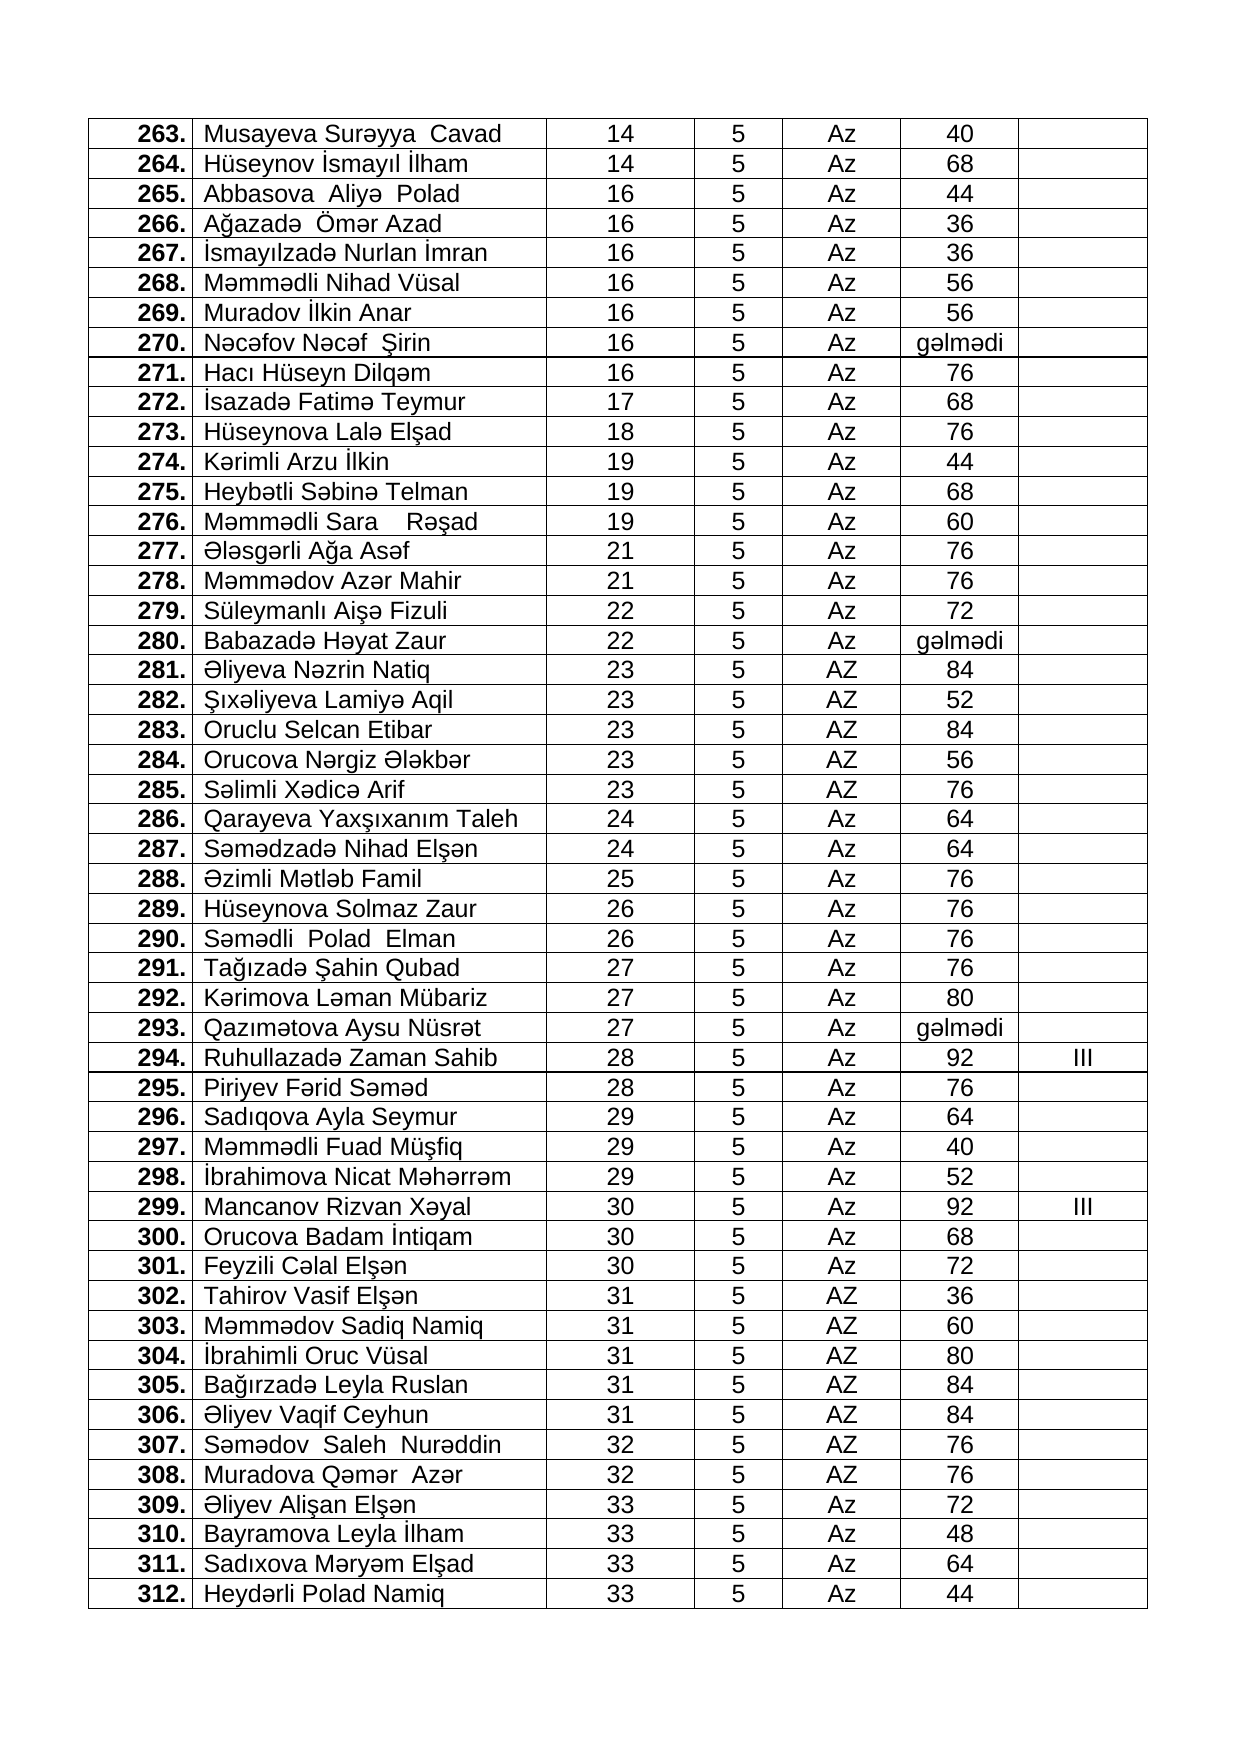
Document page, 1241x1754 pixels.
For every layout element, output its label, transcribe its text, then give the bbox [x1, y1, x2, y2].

table_cell Ələsgərli Ağa Asəf [193, 536, 546, 565]
table_cell 5 [695, 566, 782, 595]
table_cell [1019, 1281, 1147, 1310]
table_cell Az [783, 566, 900, 595]
table_cell 5 [695, 655, 782, 684]
table_cell 76 [901, 1430, 1018, 1459]
table_cell 5 [695, 1281, 782, 1310]
table_cell [89, 685, 192, 714]
table_cell 80 [901, 983, 1018, 1012]
table_cell [1019, 1251, 1147, 1280]
table_cell Az [783, 1490, 900, 1518]
table_cell 92 [901, 1043, 1018, 1071]
table_cell 22 [547, 626, 694, 654]
table_cell 5 [695, 1460, 782, 1488]
table_cell 5 [695, 1132, 782, 1161]
table_cell Az [783, 149, 900, 178]
table_cell [89, 1162, 192, 1191]
table_cell [1019, 626, 1147, 654]
table_cell Mancanov Rizvan Xəyal [193, 1192, 546, 1220]
table_cell Nəcəfov Nəcəf Şirin [193, 328, 546, 356]
table_cell Az [783, 1549, 900, 1578]
table_cell Az [783, 1519, 900, 1548]
table_cell 18 [547, 417, 694, 446]
table_cell 27 [547, 983, 694, 1012]
table_cell Az [783, 1162, 900, 1191]
table_cell 64 [901, 1102, 1018, 1131]
table_cell 5 [695, 536, 782, 565]
table_cell AZ [783, 1370, 900, 1399]
table_cell [89, 387, 192, 416]
table_cell Az [783, 268, 900, 297]
table_cell 5 [695, 149, 782, 178]
table_cell Az [783, 536, 900, 565]
table_cell 80 [901, 1341, 1018, 1369]
table_cell [89, 775, 192, 803]
table_cell 26 [547, 924, 694, 952]
table_cell [89, 983, 192, 1012]
table_cell Məmmədov Sadiq Namiq [193, 1311, 546, 1339]
table_cell Bağırzadə Leyla Ruslan [193, 1370, 546, 1399]
table_cell Ağazadə Ömər Azad [193, 209, 546, 237]
table_cell Səlimli Xədicə Arif [193, 775, 546, 803]
table_cell Az [783, 1579, 900, 1608]
table_cell 76 [901, 1073, 1018, 1101]
table_cell [1019, 477, 1147, 505]
table_cell [1019, 447, 1147, 476]
table_cell Az [783, 506, 900, 535]
table_cell Əzimli Mətləb Famil [193, 864, 546, 893]
table_cell 29 [547, 1162, 694, 1191]
table_cell 14 [547, 119, 694, 148]
table_cell 72 [901, 1490, 1018, 1518]
table_cell 5 [695, 1013, 782, 1042]
table_cell [89, 1132, 192, 1161]
table_cell Məmmədli Nihad Vüsal [193, 268, 546, 297]
table_cell Məmmədli Sara Rəşad [193, 506, 546, 535]
table_cell 5 [695, 983, 782, 1012]
table_cell [89, 238, 192, 267]
table_cell [89, 447, 192, 476]
table_cell 33 [547, 1519, 694, 1548]
table_cell 29 [547, 1102, 694, 1131]
table_cell 5 [695, 328, 782, 356]
table_cell Az [783, 358, 900, 386]
table_cell AZ [783, 745, 900, 773]
table_cell 76 [901, 894, 1018, 922]
table_cell 84 [901, 655, 1018, 684]
table_cell 17 [547, 387, 694, 416]
table_cell Az [783, 1043, 900, 1071]
table_cell Heybətli Səbinə Telman [193, 477, 546, 505]
table_cell Hacı Hüseyn Dilqəm [193, 358, 546, 386]
table_cell gəlmədi [901, 328, 1018, 356]
table_cell 60 [901, 1311, 1018, 1339]
table_cell 16 [547, 209, 694, 237]
table_cell 5 [695, 775, 782, 803]
table_cell [89, 715, 192, 744]
table_cell 33 [547, 1549, 694, 1578]
table_cell 5 [695, 387, 782, 416]
table_cell Az [783, 894, 900, 922]
table_cell [89, 417, 192, 446]
table_cell [89, 864, 192, 893]
table_cell 5 [695, 506, 782, 535]
table_cell İsazadə Fatimə Teymur [193, 387, 546, 416]
table_cell Feyzili Cəlal Elşən [193, 1251, 546, 1280]
table_cell [1019, 953, 1147, 982]
table_cell [1019, 119, 1147, 148]
table_cell Az [783, 387, 900, 416]
table_cell AZ [783, 1460, 900, 1488]
table_cell [1019, 417, 1147, 446]
table_cell 56 [901, 745, 1018, 773]
table_cell [89, 1043, 192, 1071]
table_cell Tahirov Vasif Elşən [193, 1281, 546, 1310]
table_cell Orucova Badam İntiqam [193, 1221, 546, 1250]
table_cell 5 [695, 209, 782, 237]
table_cell Az [783, 864, 900, 893]
table_cell [1019, 715, 1147, 744]
table_cell [1019, 209, 1147, 237]
table_cell Hüseynova Lalə Elşad [193, 417, 546, 446]
table_cell 56 [901, 268, 1018, 297]
table_cell 31 [547, 1400, 694, 1429]
table_cell Hüseynova Solmaz Zaur [193, 894, 546, 922]
table_cell Ruhullazadə Zaman Sahib [193, 1043, 546, 1071]
table_cell 27 [547, 953, 694, 982]
table_cell [89, 596, 192, 624]
table_cell [1019, 983, 1147, 1012]
table_cell [89, 1341, 192, 1369]
table_cell 5 [695, 179, 782, 207]
table_cell 72 [901, 596, 1018, 624]
table_cell Az [783, 477, 900, 505]
table_cell 31 [547, 1311, 694, 1339]
table_cell İsmayılzadə Nurlan İmran [193, 238, 546, 267]
table_cell 5 [695, 894, 782, 922]
table_cell [1019, 596, 1147, 624]
table_cell 5 [695, 238, 782, 267]
table_cell 16 [547, 358, 694, 386]
table_cell Orucova Nərgiz Ələkbər [193, 745, 546, 773]
table_cell Əliyev Alişan Elşən [193, 1490, 546, 1518]
table_cell [89, 328, 192, 356]
table_cell AZ [783, 685, 900, 714]
table_cell 40 [901, 1132, 1018, 1161]
table_cell [1019, 387, 1147, 416]
table_cell 36 [901, 1281, 1018, 1310]
table_cell 5 [695, 119, 782, 148]
table_cell [89, 506, 192, 535]
table_cell [89, 1311, 192, 1339]
table_cell [89, 179, 192, 207]
table_cell Az [783, 626, 900, 654]
table_cell Kərimova Ləman Mübariz [193, 983, 546, 1012]
table_cell [89, 1430, 192, 1459]
table_cell Az [783, 447, 900, 476]
table_cell 60 [901, 506, 1018, 535]
table_cell [1019, 1519, 1147, 1548]
table_cell [1019, 804, 1147, 833]
table_cell 30 [547, 1221, 694, 1250]
table_cell 5 [695, 1579, 782, 1608]
table_cell [1019, 1549, 1147, 1578]
table_cell 32 [547, 1430, 694, 1459]
table_cell [1019, 834, 1147, 863]
table_cell Az [783, 953, 900, 982]
table_cell Az [783, 1132, 900, 1161]
table_cell 5 [695, 1490, 782, 1518]
table_cell 44 [901, 179, 1018, 207]
table_cell 21 [547, 536, 694, 565]
table_cell Tağızadə Şahin Qubad [193, 953, 546, 982]
table_cell 33 [547, 1579, 694, 1608]
table_cell 19 [547, 447, 694, 476]
table_cell 5 [695, 1192, 782, 1220]
table_cell 5 [695, 268, 782, 297]
table_cell [89, 1281, 192, 1310]
table_cell 5 [695, 1311, 782, 1339]
table_cell Musayeva Surəyya Cavad [193, 119, 546, 148]
table_cell 40 [901, 119, 1018, 148]
table_cell 21 [547, 566, 694, 595]
table_cell 5 [695, 1519, 782, 1548]
table_cell 5 [695, 1221, 782, 1250]
table_cell 48 [901, 1519, 1018, 1548]
table_cell [89, 1221, 192, 1250]
table_cell 31 [547, 1281, 694, 1310]
table_cell [1019, 1579, 1147, 1608]
table_cell 5 [695, 685, 782, 714]
table_cell 19 [547, 506, 694, 535]
table_cell 14 [547, 149, 694, 178]
table_cell III [1019, 1192, 1147, 1220]
table_cell [89, 268, 192, 297]
table_cell 24 [547, 804, 694, 833]
table_cell Az [783, 834, 900, 863]
table_cell 76 [901, 358, 1018, 386]
table_cell [1019, 685, 1147, 714]
table_cell Az [783, 179, 900, 207]
table_cell [89, 804, 192, 833]
table_cell Qazımətova Aysu Nüsrət [193, 1013, 546, 1042]
table_cell 5 [695, 745, 782, 773]
table_cell [1019, 1370, 1147, 1399]
table_cell [89, 358, 192, 386]
table_cell 23 [547, 745, 694, 773]
table_cell [1019, 506, 1147, 535]
table_cell [89, 924, 192, 952]
table_cell 56 [901, 298, 1018, 327]
table_cell Az [783, 1192, 900, 1220]
table_cell Hüseynov İsmayıl İlham [193, 149, 546, 178]
table_cell [1019, 775, 1147, 803]
table_cell 5 [695, 1043, 782, 1071]
table_cell Az [783, 1251, 900, 1280]
table_cell 5 [695, 477, 782, 505]
table_cell AZ [783, 1341, 900, 1369]
table_cell [89, 209, 192, 237]
table_cell [89, 1073, 192, 1101]
table_cell Səmədov Saleh Nurəddin [193, 1430, 546, 1459]
table_cell [1019, 1132, 1147, 1161]
table_cell 5 [695, 358, 782, 386]
table_cell 28 [547, 1043, 694, 1071]
table_cell 5 [695, 1341, 782, 1369]
table_cell [89, 655, 192, 684]
table_cell 5 [695, 1549, 782, 1578]
table_cell Süleymanlı Aişə Fizuli [193, 596, 546, 624]
table_cell 64 [901, 1549, 1018, 1578]
table_cell Sadıxova Məryəm Elşad [193, 1549, 546, 1578]
table_cell [89, 298, 192, 327]
table_cell 5 [695, 298, 782, 327]
table_cell 5 [695, 1102, 782, 1131]
table_cell Az [783, 1073, 900, 1101]
table_cell 5 [695, 1073, 782, 1101]
table_cell Məmmədli Fuad Müşfiq [193, 1132, 546, 1161]
table_cell [89, 1370, 192, 1399]
table_cell 5 [695, 1251, 782, 1280]
table_cell 23 [547, 685, 694, 714]
table_cell [89, 1251, 192, 1280]
table_cell 76 [901, 775, 1018, 803]
table_cell 5 [695, 447, 782, 476]
table_cell 92 [901, 1192, 1018, 1220]
table_cell Az [783, 417, 900, 446]
table_cell 33 [547, 1490, 694, 1518]
table_cell [1019, 1311, 1147, 1339]
table_cell 76 [901, 864, 1018, 893]
table_cell Az [783, 596, 900, 624]
table_cell 28 [547, 1073, 694, 1101]
table_cell [1019, 536, 1147, 565]
table_cell Babazadə Həyat Zaur [193, 626, 546, 654]
table_cell Oruclu Selcan Etibar [193, 715, 546, 744]
table_cell 44 [901, 447, 1018, 476]
table_cell İbrahimova Nicat Məhərrəm [193, 1162, 546, 1191]
table_cell 5 [695, 804, 782, 833]
table_cell 30 [547, 1192, 694, 1220]
table_cell Az [783, 328, 900, 356]
table_cell [1019, 1430, 1147, 1459]
table_cell [1019, 298, 1147, 327]
table_cell 76 [901, 924, 1018, 952]
table_cell 16 [547, 179, 694, 207]
table_cell 5 [695, 1162, 782, 1191]
table_cell 36 [901, 238, 1018, 267]
table_cell Az [783, 983, 900, 1012]
table_cell 44 [901, 1579, 1018, 1608]
table_cell [89, 1102, 192, 1131]
table_cell 72 [901, 1251, 1018, 1280]
table_cell [1019, 566, 1147, 595]
table_cell Piriyev Fərid Səməd [193, 1073, 546, 1101]
table_cell [1019, 745, 1147, 773]
table_cell 31 [547, 1370, 694, 1399]
table_cell [89, 953, 192, 982]
table_cell 52 [901, 685, 1018, 714]
table_cell 5 [695, 1400, 782, 1429]
table_cell 5 [695, 626, 782, 654]
table_cell [89, 745, 192, 773]
table_cell 76 [901, 953, 1018, 982]
table_cell Az [783, 298, 900, 327]
table_cell Az [783, 804, 900, 833]
table_cell 64 [901, 834, 1018, 863]
table_cell 16 [547, 298, 694, 327]
table_cell [1019, 238, 1147, 267]
table_cell 76 [901, 1460, 1018, 1488]
table_cell AZ [783, 775, 900, 803]
table_cell Az [783, 119, 900, 148]
table_cell [1019, 328, 1147, 356]
table_cell Səmədli Polad Elman [193, 924, 546, 952]
table_cell 16 [547, 238, 694, 267]
table_cell AZ [783, 1311, 900, 1339]
table_cell [89, 894, 192, 922]
table_cell AZ [783, 1400, 900, 1429]
table_cell 27 [547, 1013, 694, 1042]
table_cell 5 [695, 1430, 782, 1459]
table_cell [89, 149, 192, 178]
table_cell [1019, 1341, 1147, 1369]
table_cell [89, 1192, 192, 1220]
table_cell 16 [547, 268, 694, 297]
table_cell [1019, 1013, 1147, 1042]
table_cell 31 [547, 1341, 694, 1369]
table_cell Abbasova Aliyə Polad [193, 179, 546, 207]
table_cell Qarayeva Yaxşıxanım Taleh [193, 804, 546, 833]
table_cell [1019, 894, 1147, 922]
table_cell [89, 477, 192, 505]
table_cell 30 [547, 1251, 694, 1280]
table_cell [89, 834, 192, 863]
table_cell 68 [901, 387, 1018, 416]
table_cell 84 [901, 1370, 1018, 1399]
table_cell 64 [901, 804, 1018, 833]
table_cell Az [783, 1013, 900, 1042]
table_cell Səmədzadə Nihad Elşən [193, 834, 546, 863]
table_cell AZ [783, 655, 900, 684]
table_cell Kərimli Arzu İlkin [193, 447, 546, 476]
table_cell 52 [901, 1162, 1018, 1191]
table_cell AZ [783, 1430, 900, 1459]
table_cell 68 [901, 149, 1018, 178]
table_cell Əliyev Vaqif Ceyhun [193, 1400, 546, 1429]
table_cell [1019, 1460, 1147, 1488]
table_cell [1019, 1490, 1147, 1518]
table_cell [89, 626, 192, 654]
table_cell 23 [547, 775, 694, 803]
table_cell [1019, 1162, 1147, 1191]
table_cell 84 [901, 715, 1018, 744]
table_cell [1019, 864, 1147, 893]
table_cell 5 [695, 1370, 782, 1399]
table_cell 5 [695, 417, 782, 446]
table_cell 26 [547, 894, 694, 922]
table_cell Sadıqova Ayla Seymur [193, 1102, 546, 1131]
table_cell 32 [547, 1460, 694, 1488]
table_cell Az [783, 1221, 900, 1250]
table_cell 5 [695, 924, 782, 952]
table_cell 22 [547, 596, 694, 624]
table_cell 23 [547, 715, 694, 744]
table_cell AZ [783, 1281, 900, 1310]
table_cell III [1019, 1043, 1147, 1071]
table_cell [89, 1013, 192, 1042]
table_cell [89, 119, 192, 148]
table_cell [1019, 179, 1147, 207]
table_cell [89, 1400, 192, 1429]
table_cell [89, 1490, 192, 1518]
table_cell [89, 536, 192, 565]
table_cell 68 [901, 477, 1018, 505]
table_cell [1019, 1073, 1147, 1101]
table_cell 24 [547, 834, 694, 863]
table_cell [1019, 655, 1147, 684]
table_cell Heydərli Polad Namiq [193, 1579, 546, 1608]
table_cell [1019, 149, 1147, 178]
table_cell gəlmədi [901, 1013, 1018, 1042]
table_cell 5 [695, 596, 782, 624]
table_cell [89, 566, 192, 595]
table_cell 25 [547, 864, 694, 893]
table_cell 76 [901, 417, 1018, 446]
table_cell [89, 1549, 192, 1578]
table_cell [89, 1460, 192, 1488]
table_cell 5 [695, 953, 782, 982]
table_cell 16 [547, 328, 694, 356]
table_cell 29 [547, 1132, 694, 1161]
table_cell 23 [547, 655, 694, 684]
table_cell 5 [695, 864, 782, 893]
table_cell 68 [901, 1221, 1018, 1250]
table_cell AZ [783, 715, 900, 744]
table_cell Muradov İlkin Anar [193, 298, 546, 327]
table_cell Muradova Qəmər Azər [193, 1460, 546, 1488]
table_cell Az [783, 238, 900, 267]
table_cell Əliyeva Nəzrin Natiq [193, 655, 546, 684]
table_cell 5 [695, 834, 782, 863]
table_cell İbrahimli Oruc Vüsal [193, 1341, 546, 1369]
table_cell [1019, 268, 1147, 297]
table_cell [1019, 1102, 1147, 1131]
table_cell [1019, 358, 1147, 386]
table_cell Məmmədov Azər Mahir [193, 566, 546, 595]
table_cell gəlmədi [901, 626, 1018, 654]
table_cell [1019, 1221, 1147, 1250]
table_cell 76 [901, 566, 1018, 595]
table_cell [89, 1579, 192, 1608]
table_cell [89, 1519, 192, 1548]
table_cell Şıxəliyeva Lamiyə Aqil [193, 685, 546, 714]
table_cell 84 [901, 1400, 1018, 1429]
table_cell 76 [901, 536, 1018, 565]
table_cell Az [783, 924, 900, 952]
table_cell 36 [901, 209, 1018, 237]
table_cell 5 [695, 715, 782, 744]
table_cell 19 [547, 477, 694, 505]
table_cell [1019, 924, 1147, 952]
table_cell Az [783, 209, 900, 237]
table_cell Az [783, 1102, 900, 1131]
table_cell [1019, 1400, 1147, 1429]
table_cell Bayramova Leyla İlham [193, 1519, 546, 1548]
